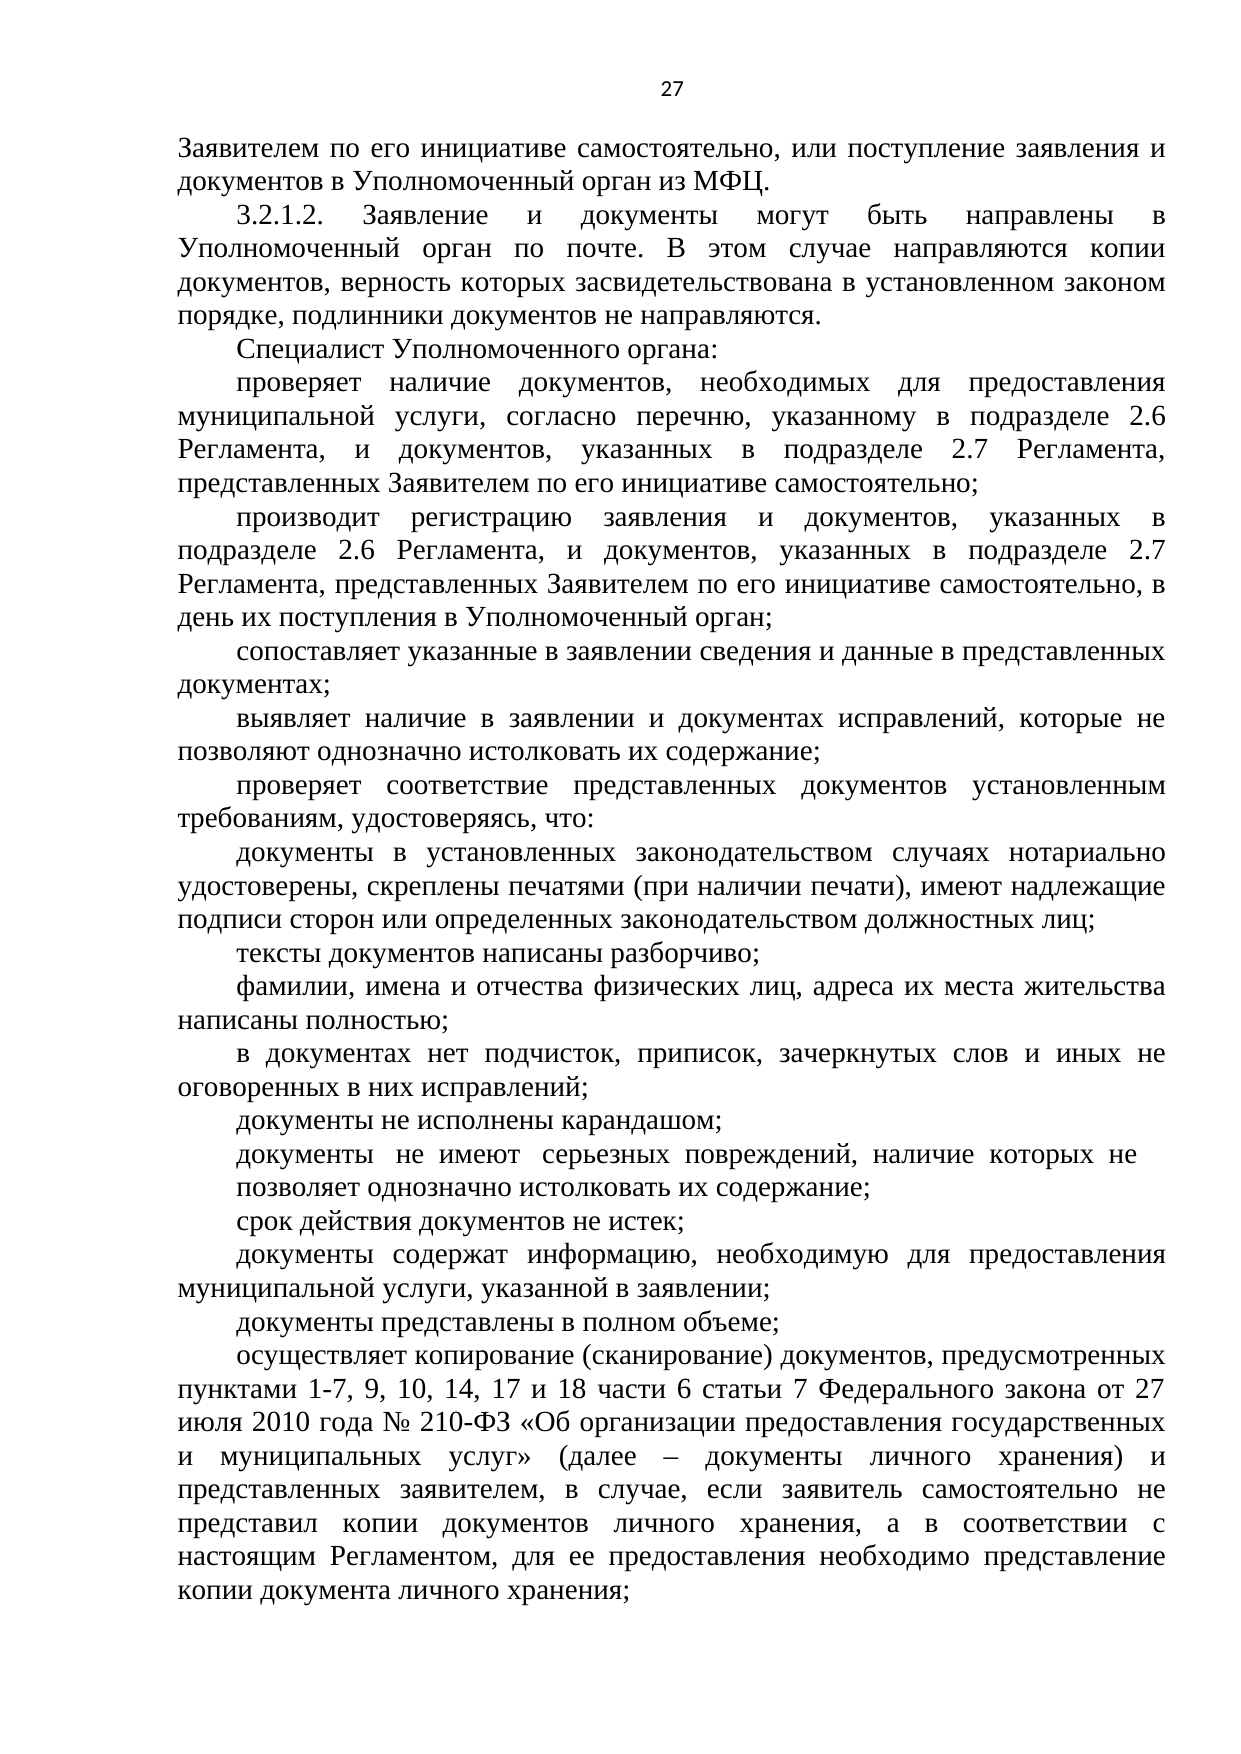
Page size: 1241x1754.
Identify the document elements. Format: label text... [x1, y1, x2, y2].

text документы не имеют серьезных повреждений, наличие которых не [177, 1136, 1167, 1169]
text проверяет соответствие представленных документов установленным требованиям, удостоверяясь, что: [177, 767, 1167, 834]
text осуществляет копирование (сканирование) документов, предусмотренных пунктами 1-7, 9, 10, 14, 17 и 18 части 6 статьи 7 Федерального закона от 27 июля 2010 года № 210-ФЗ «Об организации предоставления государственных и муниципальных услуг» (далее – документы личного хранения) и представленных заявителем, в случае, если заявитель самостоятельно не представил копии документов личного хранения, а в соответствии с настоящим Регламентом, для ее предоставления необходимо представление копии документа личного хранения; [177, 1337, 1167, 1606]
text 3.2.1.2. Заявление и документы могут быть направлены в Уполномоченный орган по почте. В этом случае направляются копии документов, верность которых засвидетельствована в установленном законом порядке, подлинники документов не направляются. [177, 197, 1167, 331]
text выявляет наличие в заявлении и документах исправлений, которые не позволяют однозначно истолковать их содержание; [177, 700, 1167, 767]
text документы представлены в полном объеме; [177, 1304, 1167, 1337]
text документы содержат информацию, необходимую для предоставления муниципальной услуги, указанной в заявлении; [177, 1237, 1167, 1304]
text тексты документов написаны разборчиво; [177, 935, 1167, 968]
text позволяет однозначно истолковать их содержание; [177, 1169, 1167, 1203]
text производит регистрацию заявления и документов, указанных в подразделе 2.6 Регламента, и документов, указанных в подразделе 2.7 Регламента, представленных Заявителем по его инициативе самостоятельно, в день их поступления в Уполномоченный орган; [177, 499, 1167, 633]
text документы не исполнены карандашом; [177, 1102, 1167, 1136]
text сопоставляет указанные в заявлении сведения и данные в представленных документах; [177, 633, 1167, 700]
text в документах нет подчисток, приписок, зачеркнутых слов и иных не оговоренных в них исправлений; [177, 1035, 1167, 1102]
text Специалист Уполномоченного органа: [177, 331, 1167, 364]
text фамилии, имена и отчества физических лиц, адреса их места жительства написаны полностью; [177, 968, 1167, 1035]
text срок действия документов не истек; [177, 1203, 1167, 1237]
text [177, 130, 1167, 197]
text документы в установленных законодательством случаях нотариально удостоверены, скреплены печатями (при наличии печати), имеют надлежащие подписи сторон или определенных законодательством должностных лиц; [177, 834, 1167, 935]
text проверяет наличие документов, необходимых для предоставления муниципальной услуги, согласно перечню, указанному в подразделе 2.6 Регламента, и документов, указанных в подразделе 2.7 Регламента, представленных Заявителем по его инициативе самостоятельно; [177, 364, 1167, 499]
